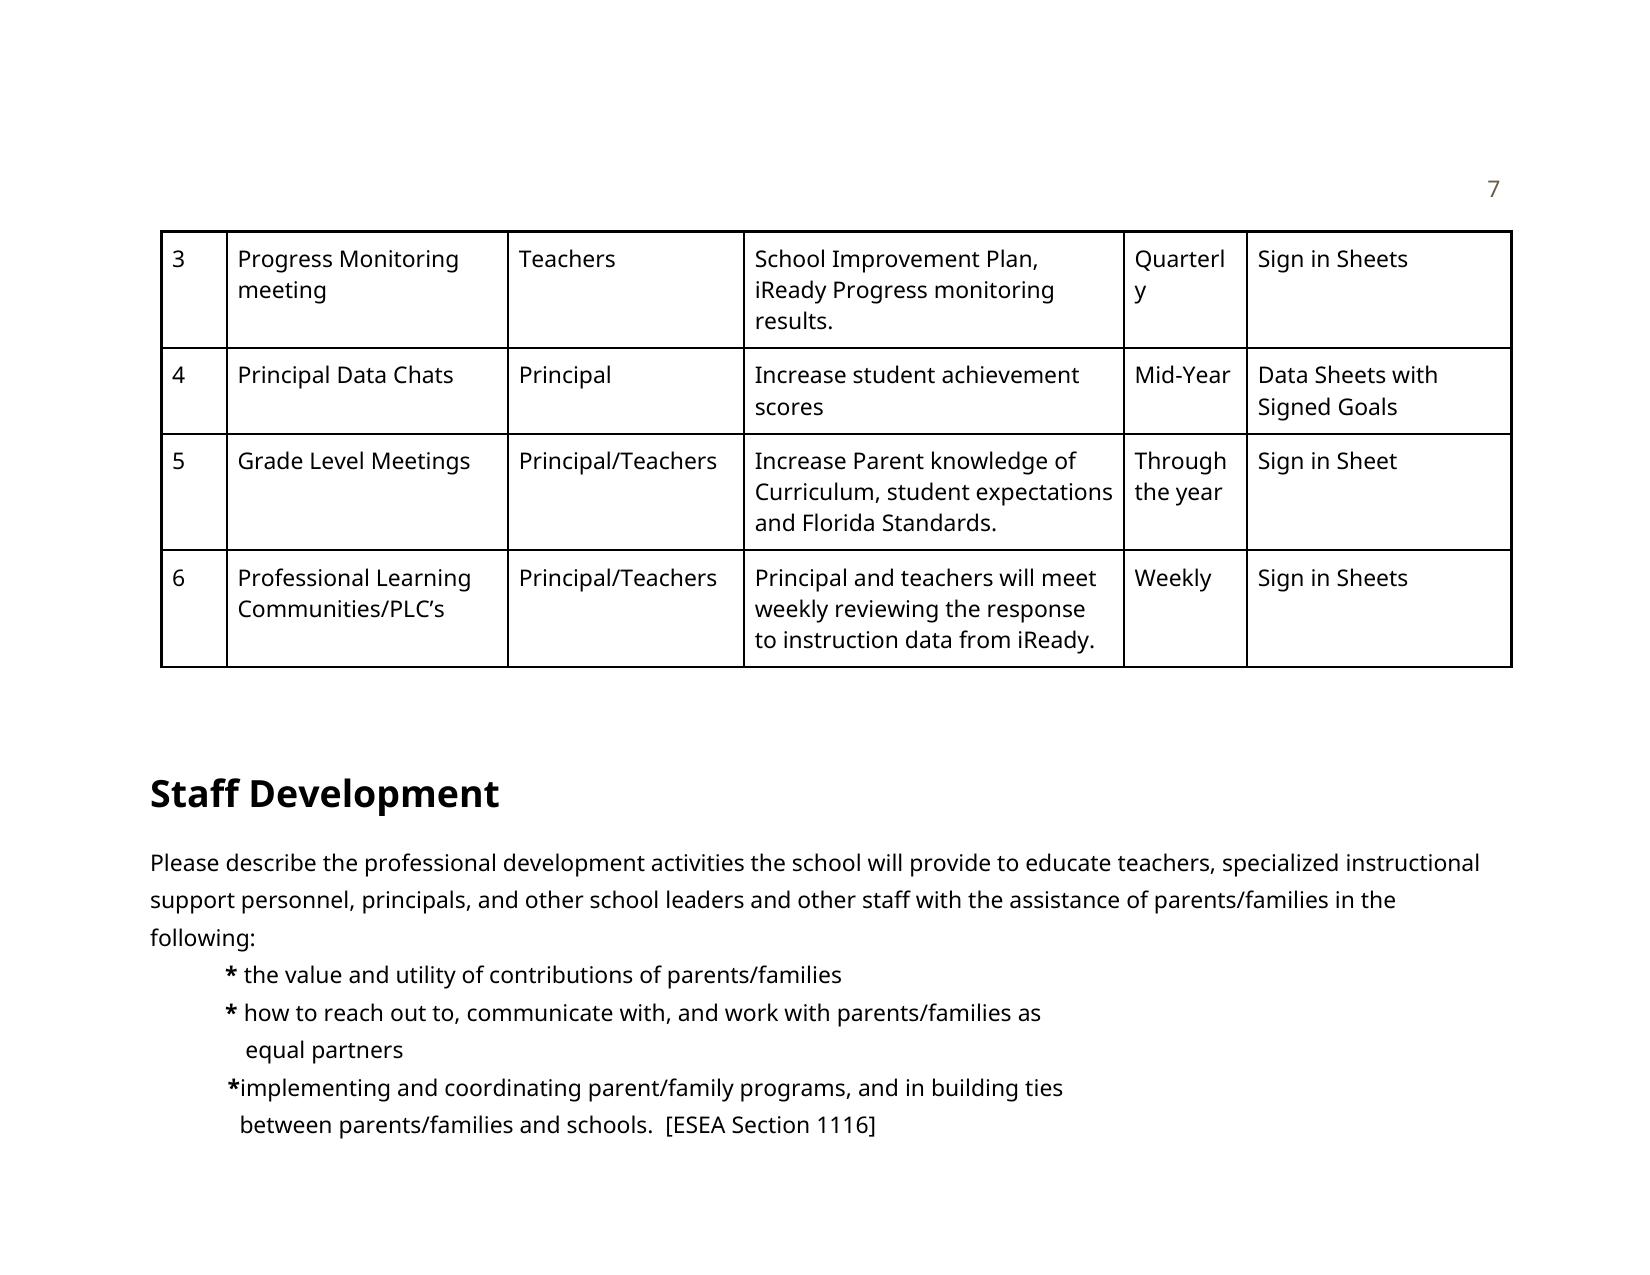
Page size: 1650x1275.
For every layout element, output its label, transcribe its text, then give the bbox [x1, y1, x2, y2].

table_cell Data Sheets with Signed Goals [1248, 349, 1510, 432]
table_cell Progress Monitoring meeting [228, 233, 507, 347]
table_cell Principal Data Chats [228, 349, 507, 432]
table_cell Principal/Teachers [509, 435, 743, 549]
table_cell Increase student achievement scores [745, 349, 1123, 432]
table_cell Grade Level Meetings [228, 435, 507, 549]
table_cell Sign in Sheet [1248, 435, 1510, 549]
table_cell Professional Learning Communities/PLC’s [228, 551, 507, 666]
subtitle Staff Development [150, 768, 1500, 819]
table_cell Weekly [1125, 551, 1246, 666]
table_cell Principal/Teachers [509, 551, 743, 666]
table_cell 4 [163, 349, 226, 432]
table_cell 5 [163, 435, 226, 549]
table_cell Sign in Sheets [1248, 551, 1510, 666]
table_cell Mid-Year [1125, 349, 1246, 432]
table_cell 6 [163, 551, 226, 666]
table_cell School Improvement Plan, iReady Progress monitoring results. [745, 233, 1123, 347]
table_cell Quarterly [1125, 233, 1246, 347]
table_cell Sign in Sheets [1248, 233, 1510, 347]
text Please describe the professional development activities the school will provide to educate teachers, specialized instructional support personnel, principals, and other school leaders and other staff with the assistance of parents/families in the following: * the value and utility of contributions of parents/families * how to reach out to, communicate with, and work with parents/families as equal partners *implementing and coordinating parent/family programs, and in building ties between parents/families and schools. [ESEA Section 1116] [150, 847, 1500, 1140]
table_cell Through the year [1125, 435, 1246, 549]
table_cell Teachers [509, 233, 743, 347]
table_cell Principal and teachers will meet weekly reviewing the response to instruction data from iReady. [745, 551, 1123, 666]
table_cell Principal [509, 349, 743, 432]
table_cell Increase Parent knowledge of Curriculum, student expectations and Florida Standards. [745, 435, 1123, 549]
table_cell 3 [163, 233, 226, 347]
